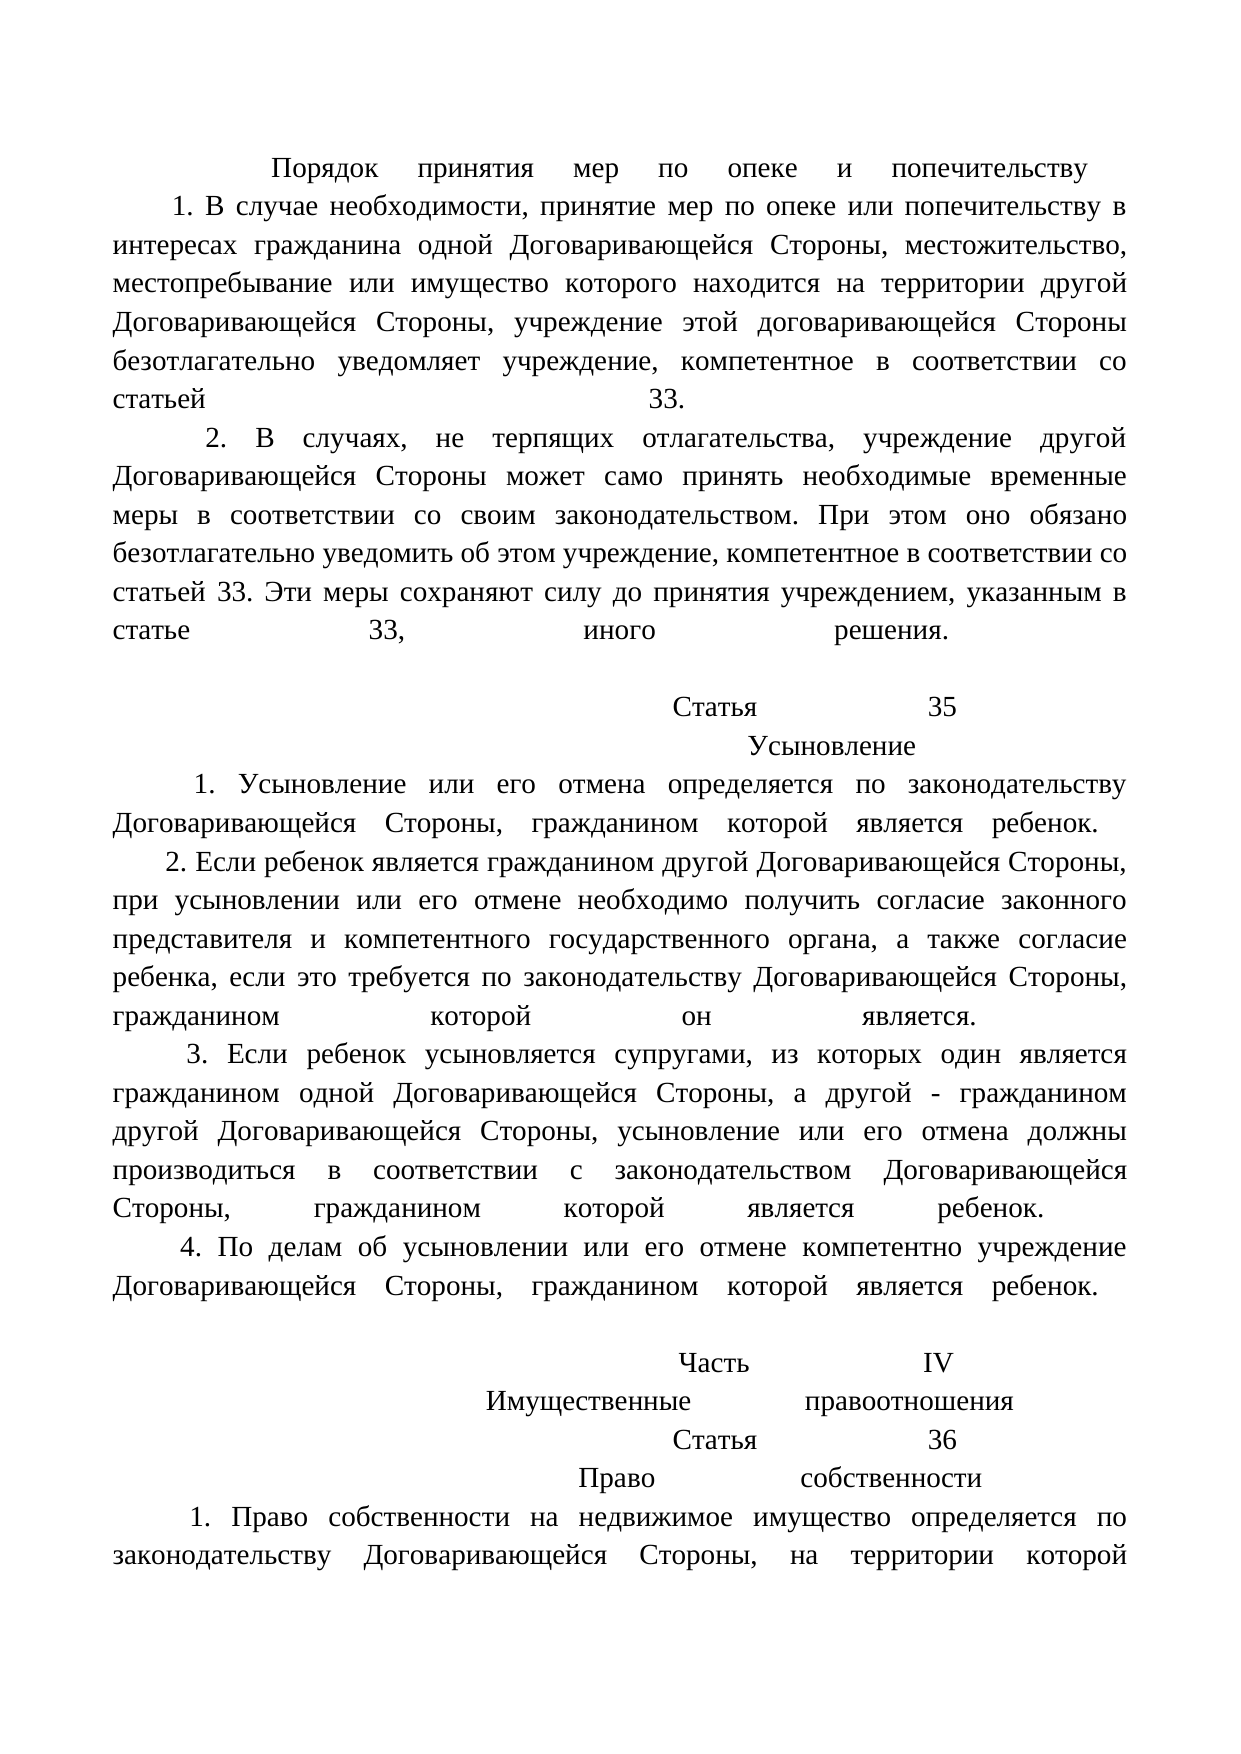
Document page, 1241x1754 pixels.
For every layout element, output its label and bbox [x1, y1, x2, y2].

text [112, 150, 1128, 1571]
